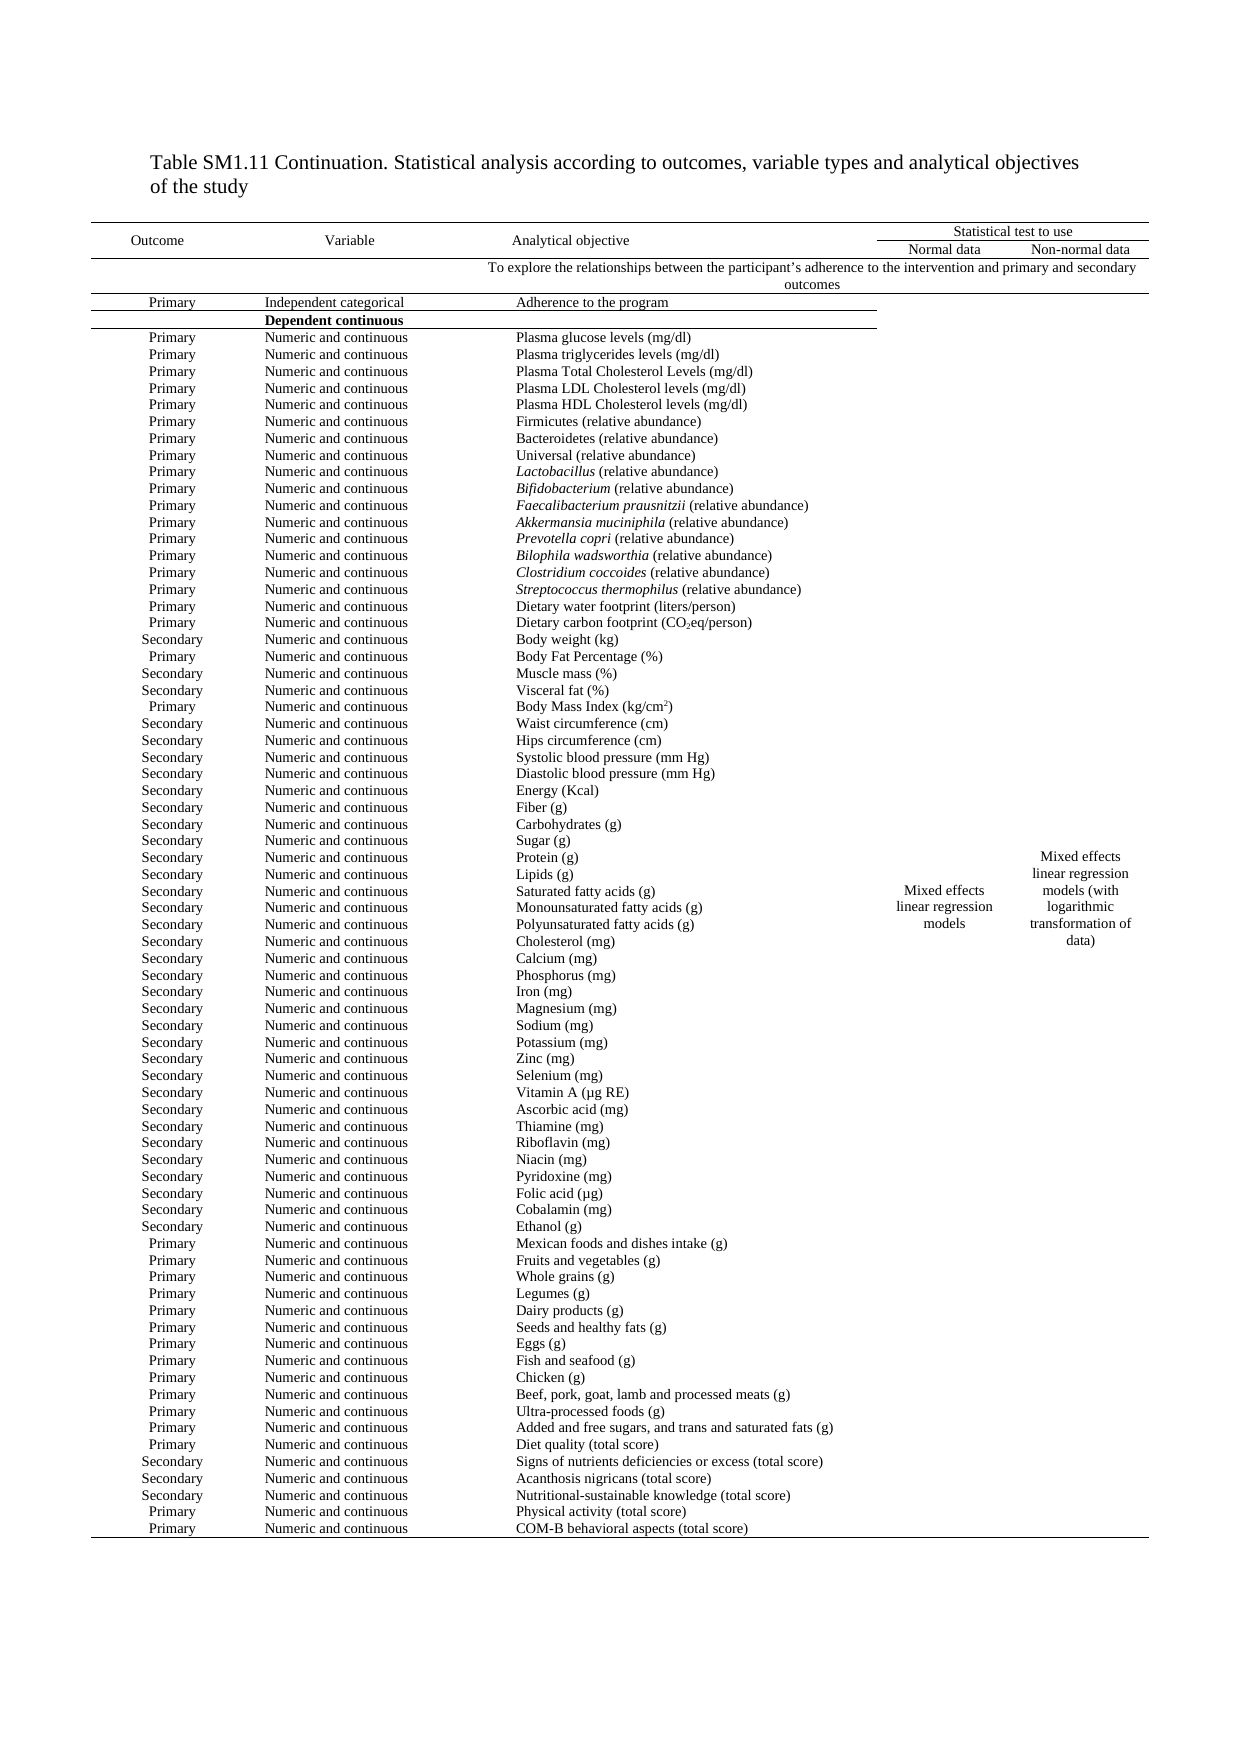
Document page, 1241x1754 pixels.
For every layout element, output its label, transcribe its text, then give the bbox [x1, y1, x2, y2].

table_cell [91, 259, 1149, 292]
text Table SM1.11 Continuation. Statistical analysis according to outcomes, variable types and analytical objectives of the study [150, 150, 1090, 198]
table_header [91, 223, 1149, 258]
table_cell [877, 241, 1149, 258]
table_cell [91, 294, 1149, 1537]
